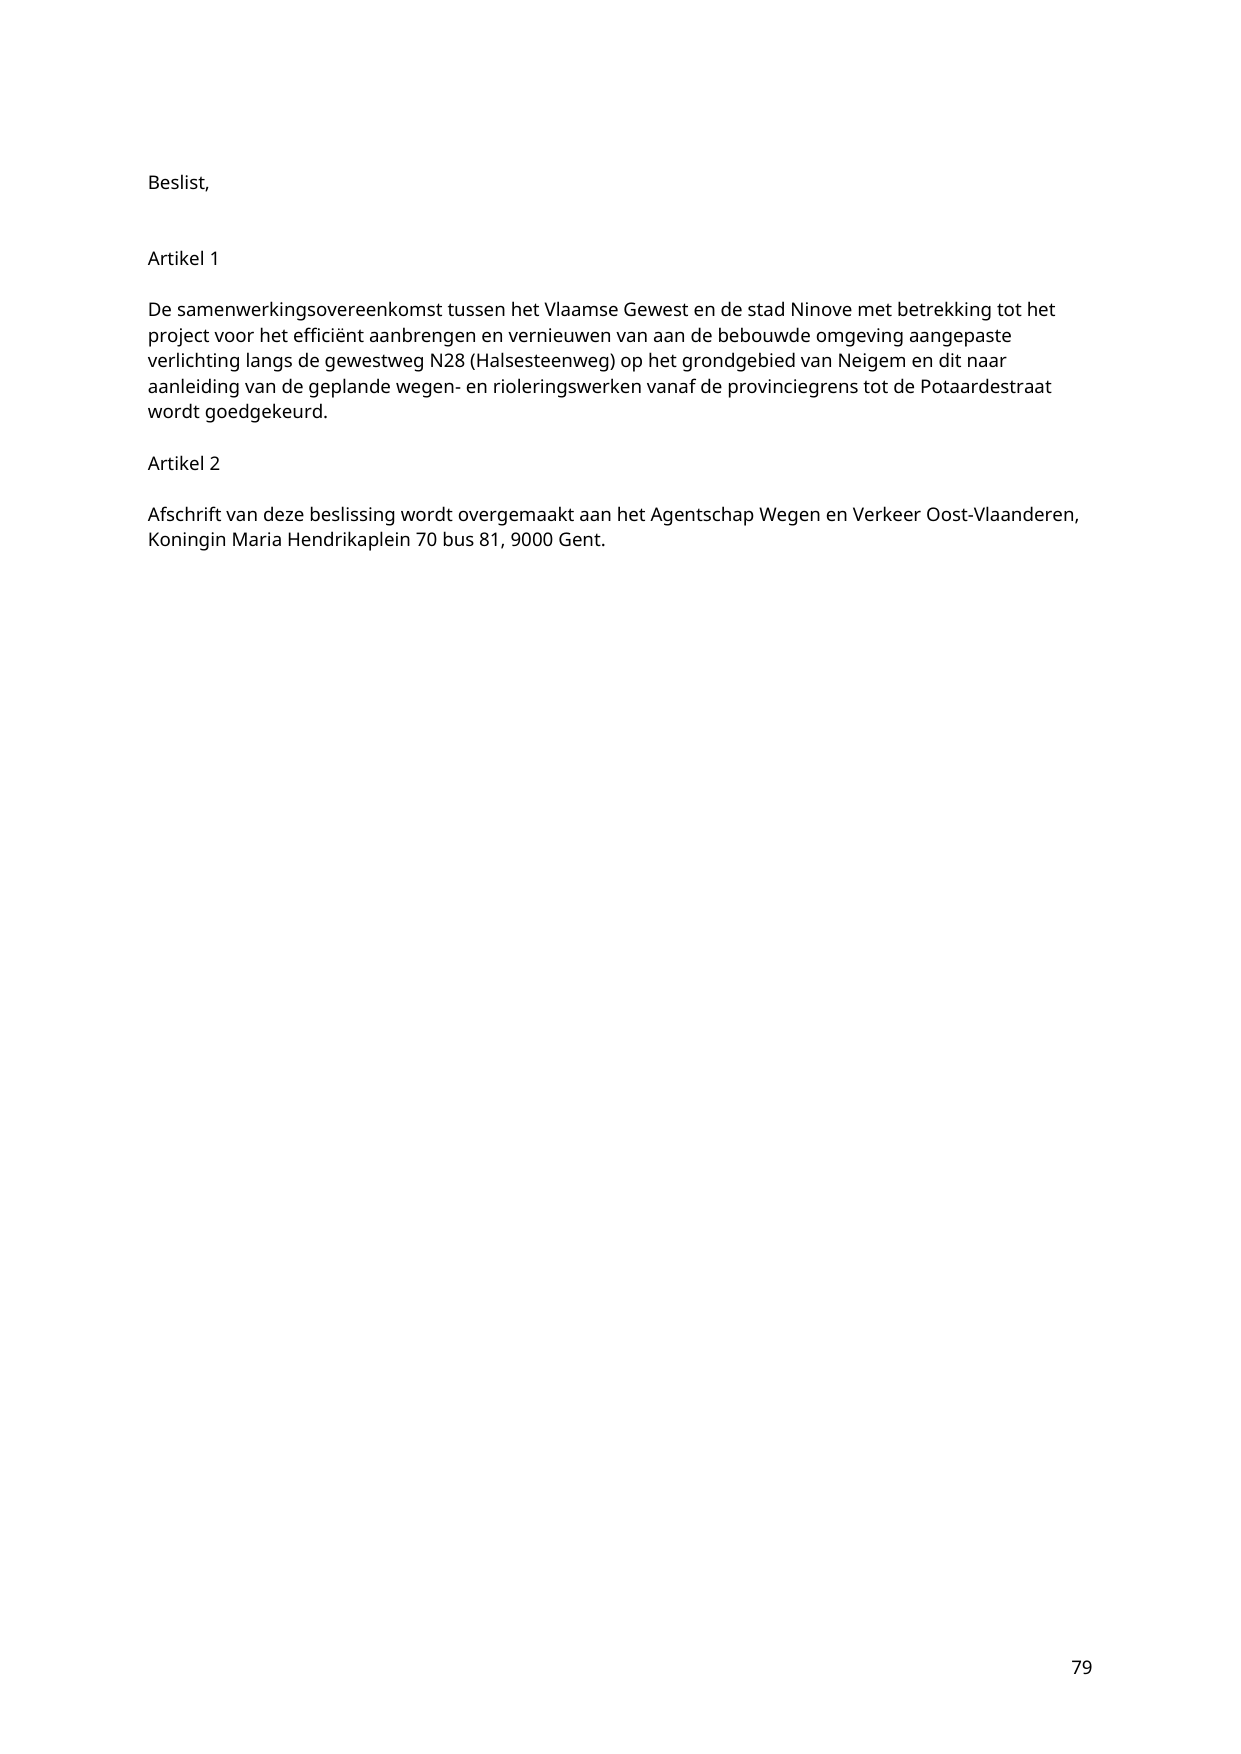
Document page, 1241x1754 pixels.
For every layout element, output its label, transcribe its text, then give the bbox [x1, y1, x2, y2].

text Artikel 2 [148, 450, 1092, 475]
text De samenwerkingsovereenkomst tussen het Vlaamse Gewest en de stad Ninove met betrekking tot het project voor het efficiënt aanbrengen en vernieuwen van aan de bebouwde omgeving aangepaste verlichting langs de gewestweg N28 (Halsesteenweg) op het grondgebied van Neigem en dit naar aanleiding van de geplande wegen- en rioleringswerken vanaf de provinciegrens tot de Potaardestraat wordt goedgekeurd. [148, 297, 1092, 424]
text Afschrift van deze beslissing wordt overgemaakt aan het Agentschap Wegen en Verkeer Oost-Vlaanderen, Koningin Maria Hendrikaplein 70 bus 81, 9000 Gent. [148, 501, 1092, 552]
text Beslist, [148, 169, 1092, 195]
text Artikel 1 [148, 246, 1092, 271]
